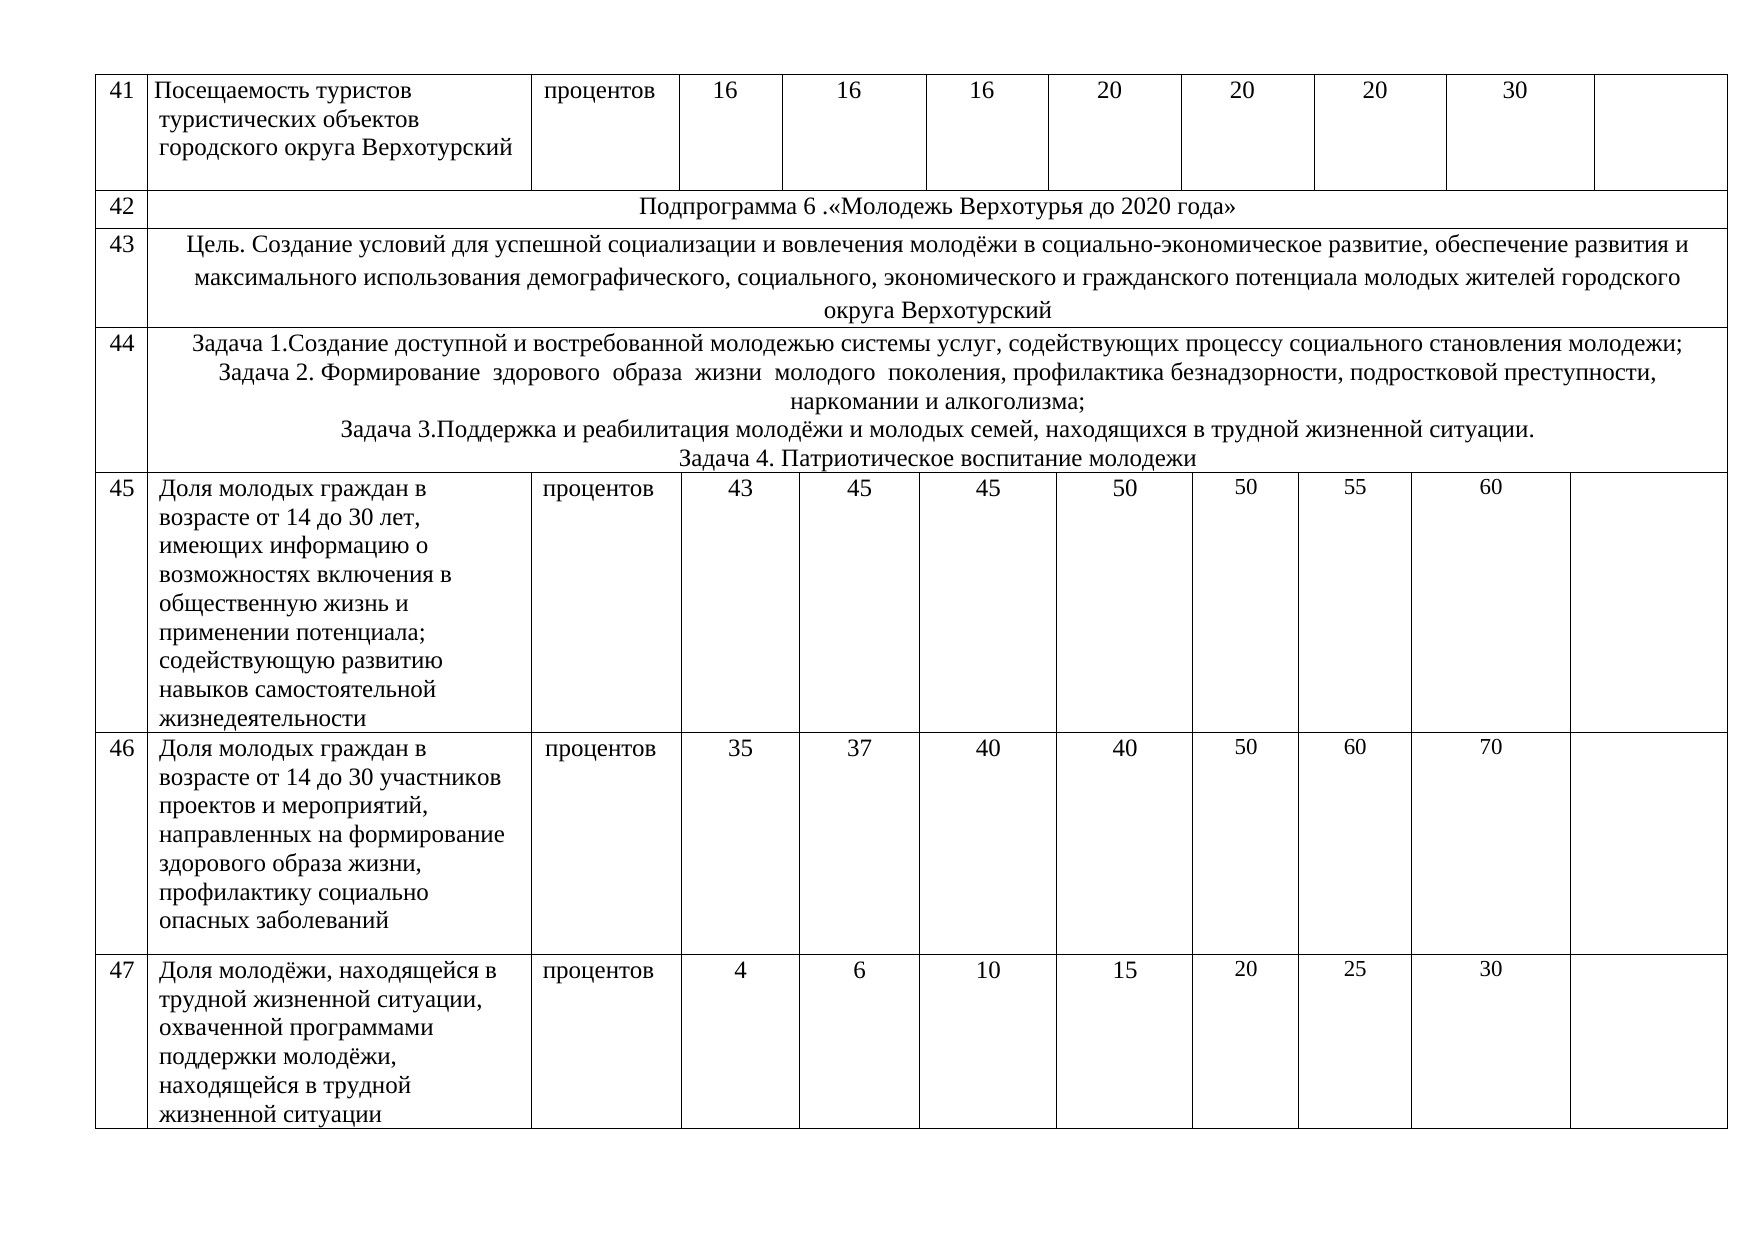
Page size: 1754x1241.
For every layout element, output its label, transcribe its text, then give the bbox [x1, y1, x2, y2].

table_cell 20 [1049, 75, 1181, 190]
table_cell Цель. Создание условий для успешной социализации и вовлечения молодёжи в социально-экономическое развитие, обеспечение развития и максимального использования демографического, социального, экономического и гражданского потенциала молодых жителей городского округа Верхотурский [148, 229, 1727, 327]
table_cell процентов [532, 75, 679, 190]
table_cell 70 [1412, 733, 1570, 954]
table_cell 40 [1057, 733, 1192, 954]
table_cell 16 [680, 75, 782, 190]
table_cell 60 [1299, 733, 1411, 954]
table_cell Посещаемость туристов туристических объектов городского округа Верхотурский [148, 75, 531, 190]
table_cell 10 [920, 955, 1056, 1127]
table_cell 20 [1315, 75, 1446, 190]
table_cell 6 [800, 955, 919, 1127]
table_cell процентов [532, 473, 681, 732]
table_cell Задача 1.Создание доступной и востребованной молодежью системы услуг, содействующих процессу социального становления молодежи; Задача 2. Формирование здорового образа жизни молодого поколения, профилактика безнадзорности, подростковой преступности, наркомании и алкоголизма; Задача 3.Поддержка и реабилитация молодёжи и молодых семей, находящихся в трудной жизненной ситуации. Задача 4. Патриотическое воспитание молодежи [148, 328, 1727, 472]
table_cell 20 [1193, 955, 1298, 1127]
table_cell 40 [920, 733, 1056, 954]
table_cell 37 [800, 733, 919, 954]
table_cell 43 [682, 473, 799, 732]
table_cell 55 [1299, 473, 1411, 732]
table_cell 43 [96, 229, 147, 327]
table_cell 16 [927, 75, 1048, 190]
table_cell 20 [1182, 75, 1314, 190]
table_cell 16 [783, 75, 926, 190]
table_cell 44 [96, 328, 147, 472]
table_cell 25 [1299, 955, 1411, 1127]
table_cell [1595, 75, 1727, 190]
table_cell 50 [1193, 473, 1298, 732]
table_cell 50 [1193, 733, 1298, 954]
table_cell 46 [96, 733, 147, 954]
table_cell Подпрограмма 6 .«Молодежь Верхотурья до 2020 года» [148, 191, 1727, 228]
table_cell 45 [800, 473, 919, 732]
table_cell 45 [96, 473, 147, 732]
table_cell [1571, 955, 1727, 1127]
table_cell [1571, 733, 1727, 954]
table_cell 47 [96, 955, 147, 1127]
table_cell 50 [1057, 473, 1192, 732]
table_cell 42 [96, 191, 147, 228]
table_cell [1571, 473, 1727, 732]
table_cell Доля молодых граждан в возрасте от 14 до 30 лет, имеющих информацию о возможностях включения в общественную жизнь и применении потенциала; содействующую развитию навыков самостоятельной жизнедеятельности [148, 473, 531, 732]
table_cell 15 [1057, 955, 1192, 1127]
table_cell процентов [532, 733, 681, 954]
table_cell 30 [1412, 955, 1570, 1127]
table_cell 35 [682, 733, 799, 954]
table_cell 60 [1412, 473, 1570, 732]
table_cell 30 [1447, 75, 1594, 190]
table_cell 41 [96, 75, 147, 190]
table_cell Доля молодых граждан в возрасте от 14 до 30 участников проектов и мероприятий, направленных на формирование здорового образа жизни, профилактику социально опасных заболеваний [148, 733, 531, 954]
table_cell 45 [920, 473, 1056, 732]
table_cell процентов [532, 955, 681, 1127]
table_cell Доля молодёжи, находящейся в трудной жизненной ситуации, охваченной программами поддержки молодёжи, находящейся в трудной жизненной ситуации [148, 955, 531, 1127]
table_cell 4 [682, 955, 799, 1127]
